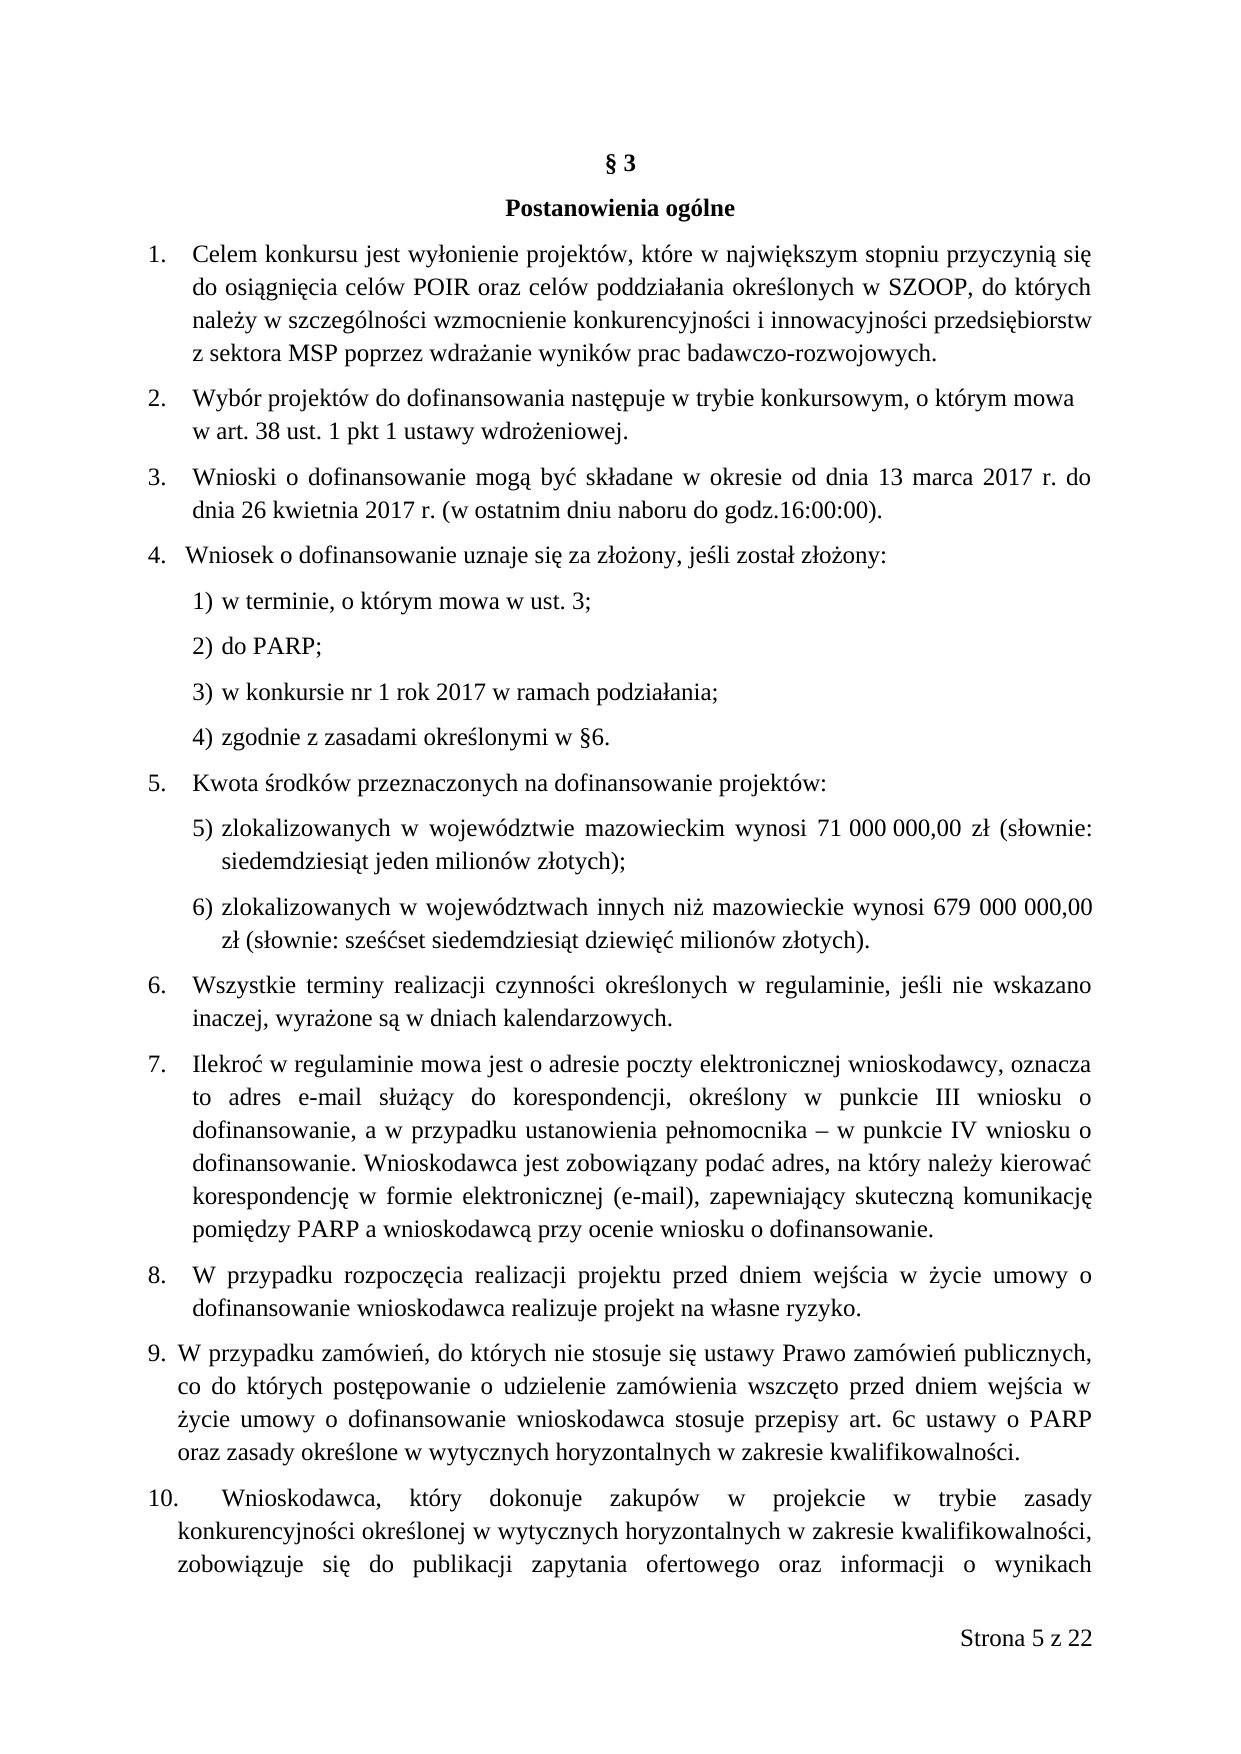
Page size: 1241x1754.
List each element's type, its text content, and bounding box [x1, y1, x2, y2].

list W przypadku zamówień, do których nie stosuje się ustawy Prawo zamówień publicznych, co do których postępowanie o udzielenie zamówienia wszczęto przed dniem wejścia w życie umowy o dofinansowanie wnioskodawca stosuje przepisy art. 6c ustawy o PARP oraz zasady określone w wytycznych horyzontalnych w zakresie kwalifikowalności. [148, 1338, 1093, 1466]
list do PARP; [192, 631, 1093, 660]
list Wszystkie terminy realizacji czynności określonych w regulaminie, jeśli nie wskazano inaczej, wyrażone są w dniach kalendarzowych. [148, 971, 1093, 1032]
list zlokalizowanych w województwie mazowieckim wynosi 71 000 000,00 zł (słownie: siedemdziesiąt jeden milionów złotych); [192, 813, 1093, 875]
list w konkursie nr 1 rok 2017 w ramach podziałania; [192, 677, 1093, 706]
list W przypadku rozpoczęcia realizacji projektu przed dniem wejścia w życie umowy o dofinansowanie wnioskodawca realizuje projekt na własne ryzyko. [148, 1260, 1093, 1321]
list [148, 1483, 1093, 1578]
list Wniosek o dofinansowanie uznaje się za złożony, jeśli został złożony: [148, 540, 1093, 569]
list Wybór projektów do dofinansowania następuje w trybie konkursowym, o którym mowa w art. 38 ust. 1 pkt 1 ustawy wdrożeniowej. [148, 383, 1093, 445]
list w terminie, o którym mowa w ust. 3; [192, 586, 1093, 614]
text § 3 [148, 148, 1093, 176]
list Ilekroć w regulaminie mowa jest o adresie poczty elektronicznej wnioskodawcy, oznacza to adres e-mail służący do korespondencji, określony w punkcie III wniosku o dofinansowanie, a w przypadku ustanowienia pełnomocnika – w punkcie IV wniosku o dofinansowanie. Wnioskodawca jest zobowiązany podać adres, na który należy kierować korespondencję w formie elektronicznej (e-mail), zapewniający skuteczną komunikację pomiędzy PARP a wnioskodawcą przy ocenie wniosku o dofinansowanie. [148, 1049, 1093, 1243]
list Kwota środków przeznaczonych na dofinansowanie projektów: [148, 768, 1093, 797]
list Wnioski o dofinansowanie mogą być składane w okresie od dnia 13 marca 2017 r. do dnia 26 kwietnia 2017 r. (w ostatnim dniu naboru do godz.16:00:00). [148, 462, 1093, 523]
list zgodnie z zasadami określonymi w §6. [192, 722, 1093, 751]
text Postanowienia ogólne [148, 193, 1093, 222]
list Celem konkursu jest wyłonienie projektów, które w największym stopniu przyczynią się do osiągnięcia celów POIR oraz celów poddziałania określonych w SZOOP, do których należy w szczególności wzmocnienie konkurencyjności i innowacyjności przedsiębiorstw z sektora MSP poprzez wdrażanie wyników prac badawczo-rozwojowych. [148, 239, 1093, 366]
list zlokalizowanych w województwach innych niż mazowieckie wynosi 679 000 000,00 zł (słownie: sześćset siedemdziesiąt dziewięć milionów złotych). [192, 892, 1093, 954]
